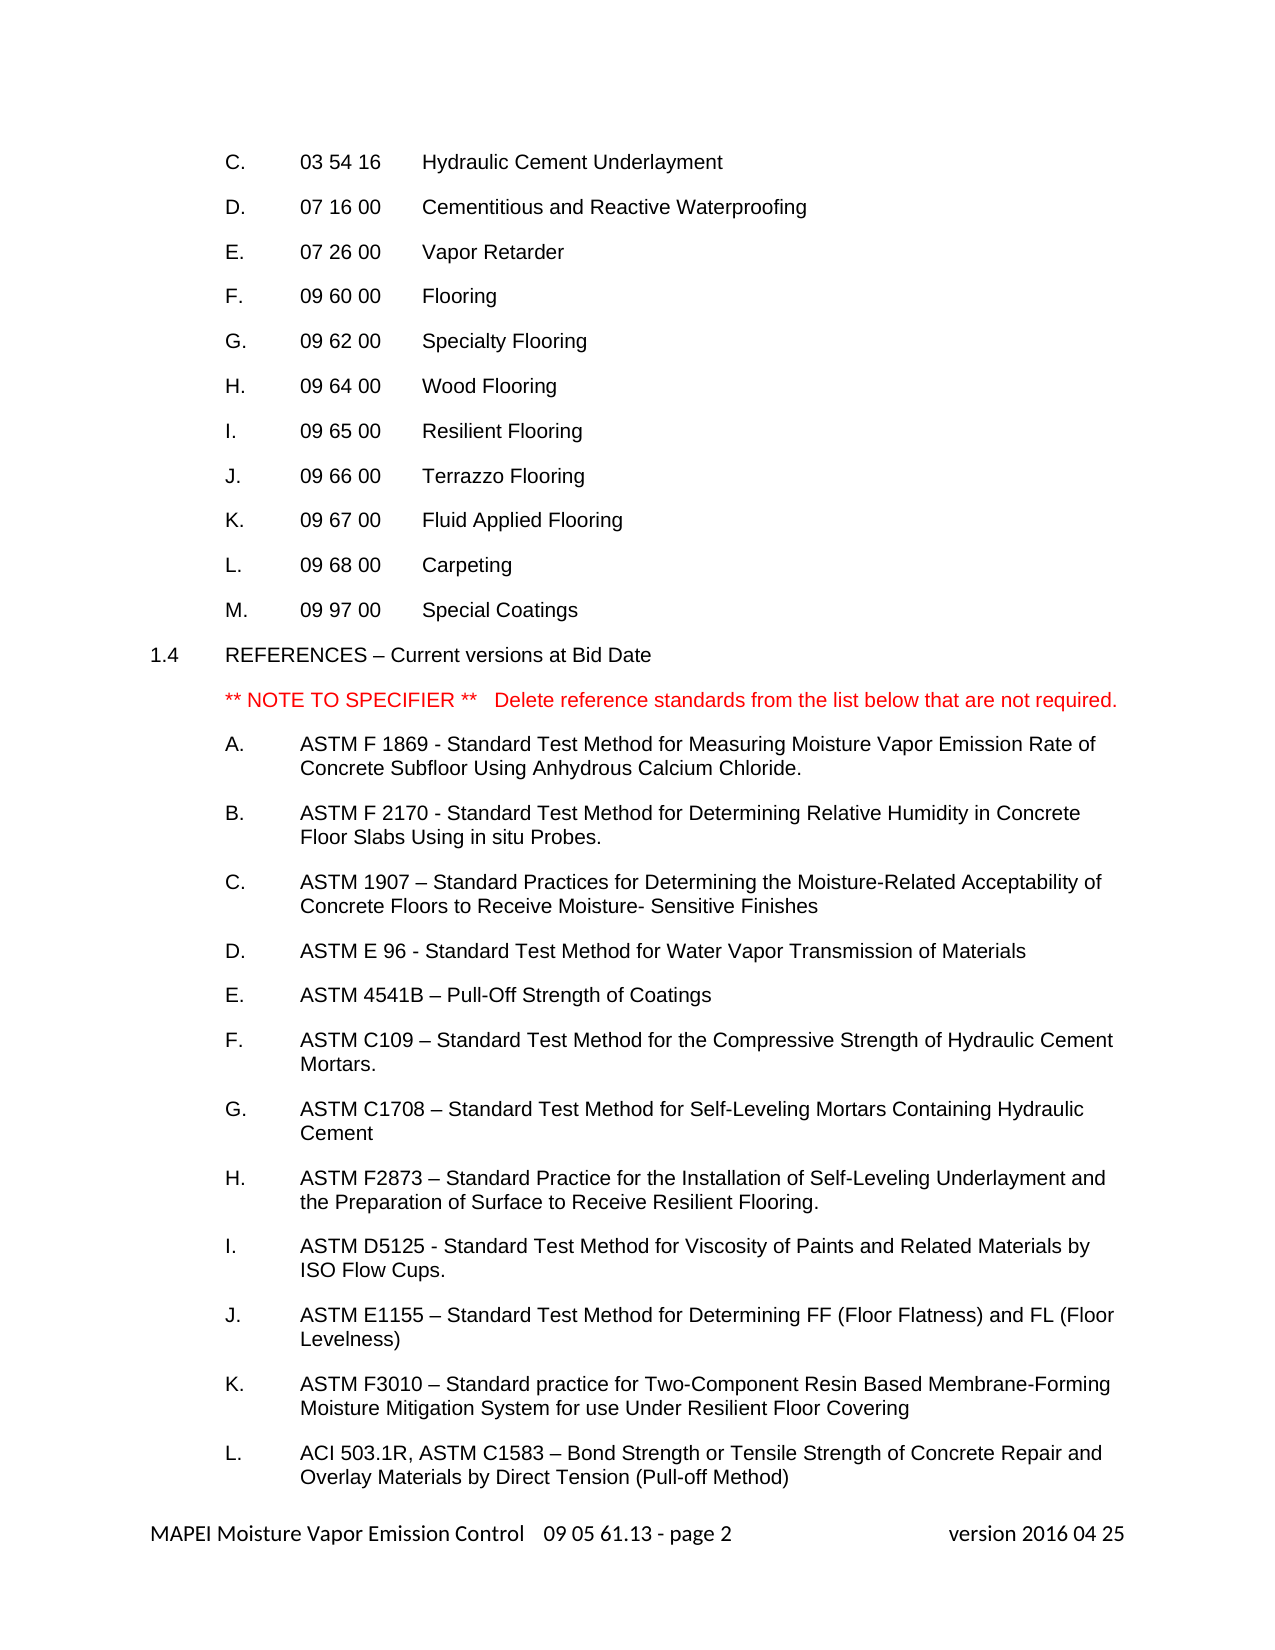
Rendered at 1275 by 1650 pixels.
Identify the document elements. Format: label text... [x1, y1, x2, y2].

list ASTM 4541B – Pull-Off Strength of Coatings [225, 983, 1125, 1007]
list 09 68 00 Carpeting [225, 553, 1125, 577]
list ASTM C109 – Standard Test Method for the Compressive Strength of Hydraulic Cement Mortars. [225, 1028, 1125, 1076]
list 09 62 00 Specialty Flooring [225, 329, 1125, 353]
list 09 67 00 Fluid Applied Flooring [225, 508, 1125, 532]
list 07 26 00 Vapor Retarder [225, 239, 1125, 263]
list ASTM F 2170 - Standard Test Method for Determining Relative Humidity in Concrete Floor Slabs Using in situ Probes. [225, 801, 1125, 849]
list ASTM D5125 - Standard Test Method for Viscosity of Paints and Related Materials by ISO Flow Cups. [225, 1234, 1125, 1282]
list 03 54 16 Hydraulic Cement Underlayment [225, 150, 1125, 174]
list ASTM F 1869 - Standard Test Method for Measuring Moisture Vapor Emission Rate of Concrete Subfloor Using Anhydrous Calcium Chloride. [225, 732, 1125, 780]
list ASTM E1155 – Standard Test Method for Determining FF (Floor Flatness) and FL (Floor Levelness) [225, 1303, 1125, 1351]
list ASTM F2873 – Standard Practice for the Installation of Self-Leveling Underlayment and the Preparation of Surface to Receive Resilient Flooring. [225, 1166, 1125, 1213]
list ASTM 1907 – Standard Practices for Determining the Moisture-Related Acceptability of Concrete Floors to Receive Moisture- Sensitive Finishes [225, 870, 1125, 918]
list 09 60 00 Flooring [225, 284, 1125, 308]
list 09 64 00 Wood Flooring [225, 374, 1125, 398]
list REFERENCES – Current versions at Bid Date [150, 643, 1125, 667]
list ASTM E 96 - Standard Test Method for Water Vapor Transmission of Materials [225, 938, 1125, 962]
list 09 65 00 Resilient Flooring [225, 419, 1125, 443]
list ASTM F3010 – Standard practice for Two-Component Resin Based Membrane-Forming Moisture Mitigation System for use Under Resilient Floor Covering [225, 1372, 1125, 1420]
list 09 66 00 Terrazzo Flooring [225, 463, 1125, 487]
list 09 97 00 Special Coatings [225, 598, 1125, 622]
list ASTM C1708 – Standard Test Method for Self-Leveling Mortars Containing Hydraulic Cement [225, 1097, 1125, 1145]
list 07 16 00 Cementitious and Reactive Waterproofing [225, 195, 1125, 219]
list ACI 503.1R, ASTM C1583 – Bond Strength or Tensile Strength of Concrete Repair and Overlay Materials by Direct Tension (Pull-off Method) [225, 1441, 1125, 1488]
text ** NOTE TO SPECIFIER ** Delete reference standards from the list below that are not required. [225, 687, 1125, 711]
